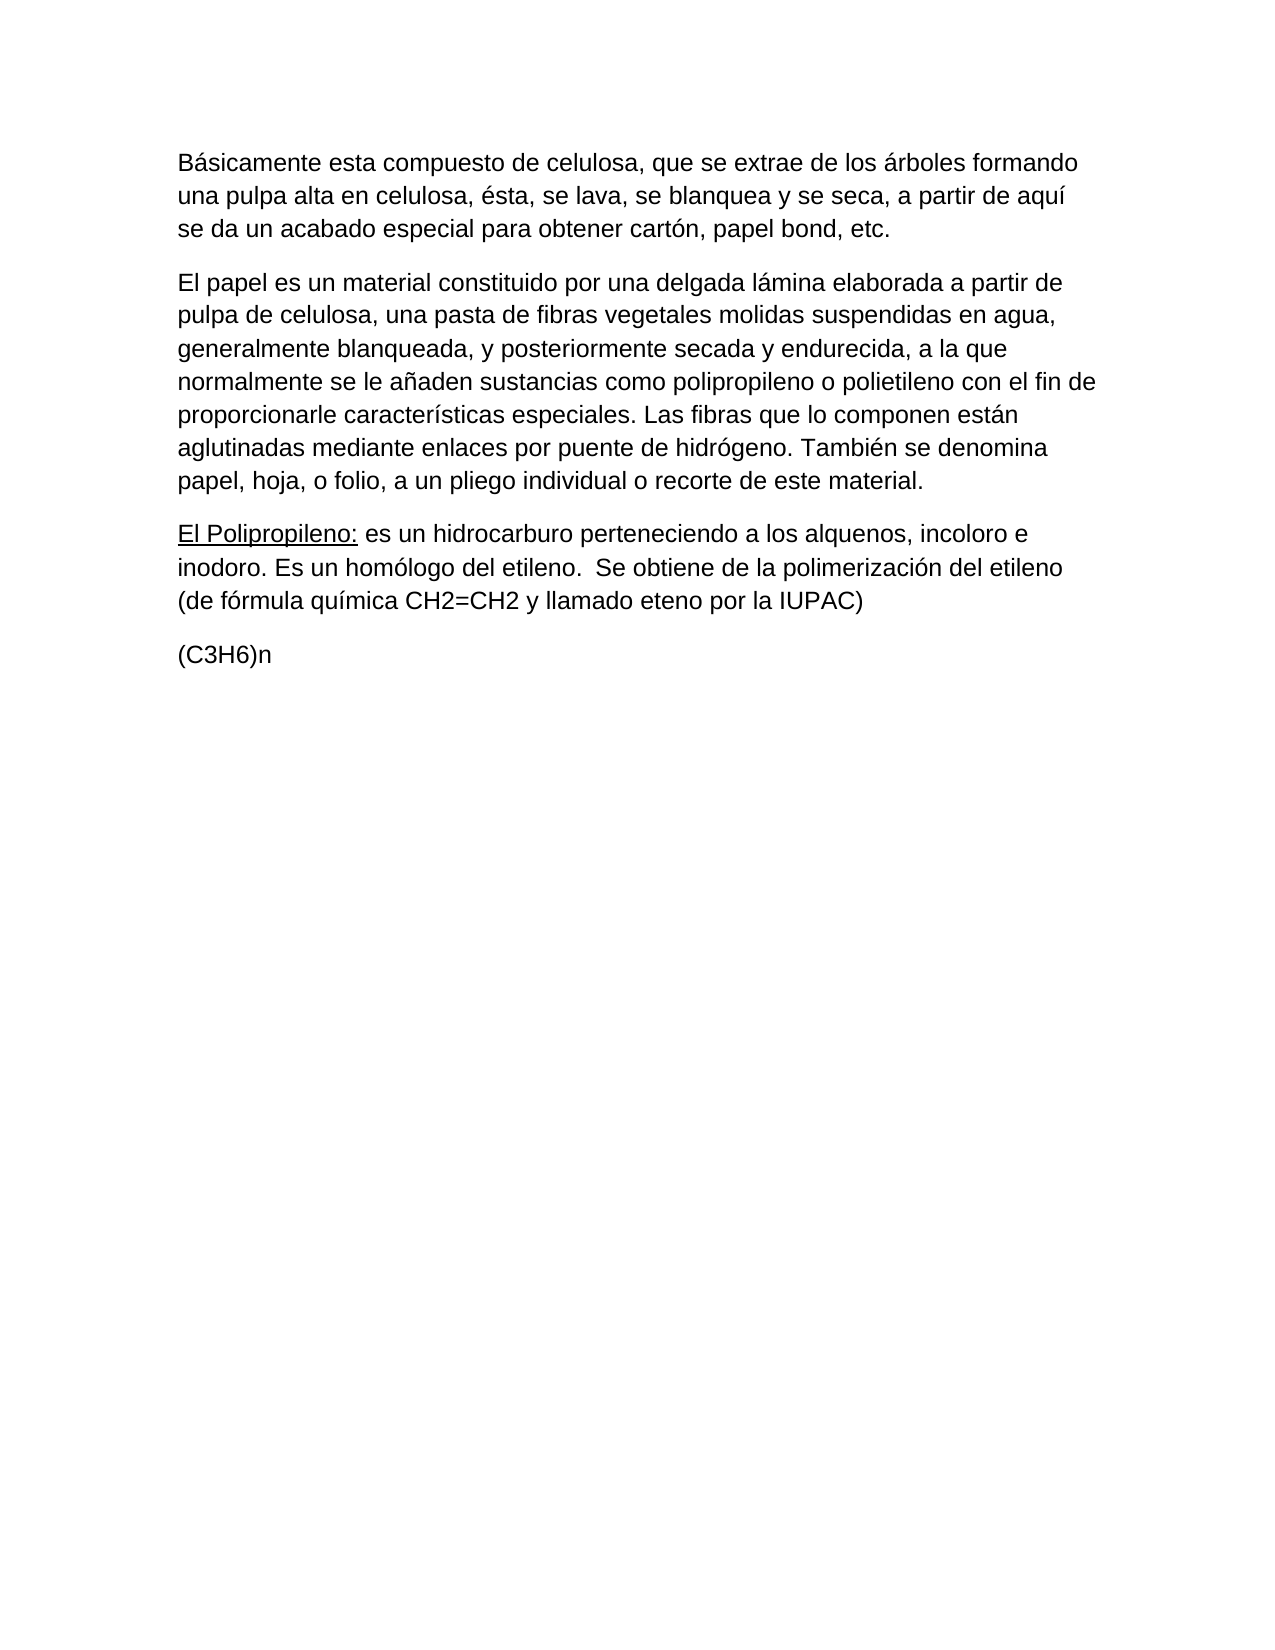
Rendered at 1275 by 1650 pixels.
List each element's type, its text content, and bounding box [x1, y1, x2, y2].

text El Polipropileno: es un hidrocarburo perteneciendo a los alquenos, incoloro e inodoro. Es un homólogo del etileno. Se obtiene de la polimerización del etileno (de fórmula química CH2=CH2 y llamado eteno por la IUPAC) [177, 519, 1098, 615]
text Básicamente esta compuesto de celulosa, que se extrae de los árboles formando una pulpa alta en celulosa, ésta, se lava, se blanquea y se seca, a partir de aquí se da un acabado especial para obtener cartón, papel bond, etc. [177, 148, 1098, 242]
text El papel es un material constituido por una delgada lámina elaborada a partir de pulpa de celulosa, una pasta de fibras vegetales molidas suspendidas en agua, generalmente blanqueada, y posteriormente secada y endurecida, a la que normalmente se le añaden sustancias como polipropileno o polietileno con el fin de proporcionarle características especiales. Las fibras que lo componen están aglutinadas mediante enlaces por puente de hidrógeno. También se denomina papel, hoja, o folio, a un pliego individual o recorte de este material. [177, 267, 1098, 494]
text (C3H6)n [177, 640, 1098, 668]
